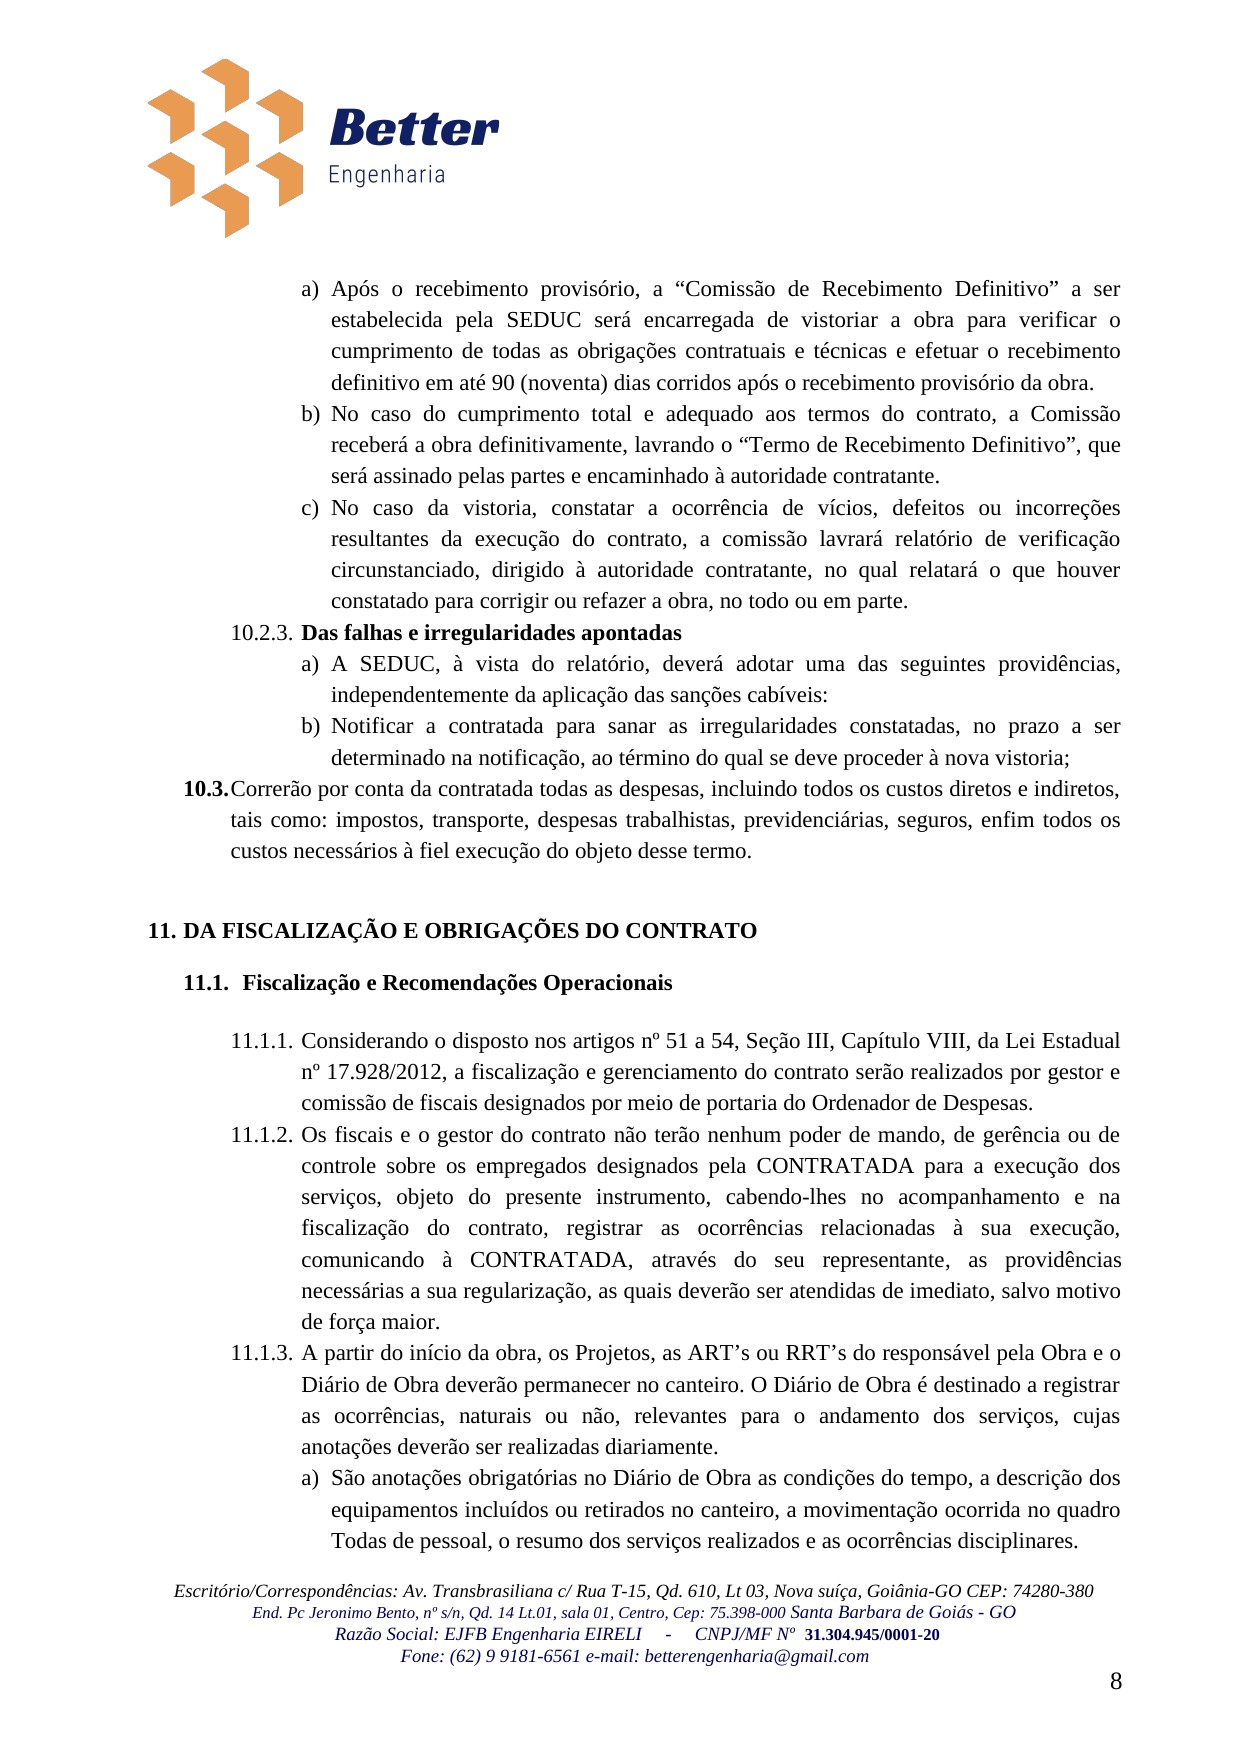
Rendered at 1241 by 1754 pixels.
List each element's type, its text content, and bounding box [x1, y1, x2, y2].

list DA FISCALIZAÇÃO E OBRIGAÇÕES DO CONTRATO [148, 917, 1122, 943]
list Considerando o disposto nos artigos nº 51 a 54, Seção III, Capítulo VIII, da Lei Estadual nº 17.928/2012, a fiscalização e gerenciamento do contrato serão realizados por gestor e comissão de fiscais designados por meio de portaria do Ordenador de Despesas. [230, 1022, 1122, 1116]
list Após o recebimento provisório, a “Comissão de Recebimento Definitivo” a ser estabelecida pela SEDUC será encarregada de vistoriar a obra para verificar o cumprimento de todas as obrigações contratuais e técnicas e efetuar o recebimento definitivo em até 90 (noventa) dias corridos após o recebimento provisório da obra. [301, 270, 1122, 395]
list São anotações obrigatórias no Diário de Obra as condições do tempo, a descrição dos equipamentos incluídos ou retirados no canteiro, a movimentação ocorrida no quadro Todas de pessoal, o resumo dos serviços realizados e as ocorrências disciplinares. [301, 1459, 1122, 1553]
picture [147, 59, 500, 242]
list Os fiscais e o gestor do contrato não terão nenhum poder de mando, de gerência ou de controle sobre os empregados designados pela CONTRATADA para a execução dos serviços, objeto do presente instrumento, cabendo-lhes no acompanhamento e na fiscalização do contrato, registrar as ocorrências relacionadas à sua execução, comunicando à CONTRATADA, através do seu representante, as providências necessárias a sua regularização, as quais deverão ser atendidas de imediato, salvo motivo de força maior. [230, 1116, 1122, 1334]
list Fiscalização e Recomendações Operacionais [183, 969, 1122, 996]
list Correrão por conta da contratada todas as despesas, incluindo todos os custos diretos e indiretos, tais como: impostos, transporte, despesas trabalhistas, previdenciárias, seguros, enfim todos os custos necessários à fiel execução do objeto desse termo. [183, 770, 1122, 864]
list A SEDUC, à vista do relatório, deverá adotar uma das seguintes providências, independentemente da aplicação das sanções cabíveis: [301, 645, 1122, 708]
list Notificar a contratada para sanar as irregularidades constatadas, no prazo a ser determinado na notificação, ao término do qual se deve proceder à nova vistoria; [301, 708, 1122, 770]
list A partir do início da obra, os Projetos, as ART’s ou RRT’s do responsável pela Obra e o Diário de Obra deverão permanecer no canteiro. O Diário de Obra é destinado a registrar as ocorrências, naturais ou não, relevantes para o andamento dos serviços, cujas anotações deverão ser realizadas diariamente. [230, 1334, 1122, 1459]
list Das falhas e irregularidades apontadas [230, 614, 1122, 645]
list No caso do cumprimento total e adequado aos termos do contrato, a Comissão receberá a obra definitivamente, lavrando o “Termo de Recebimento Definitivo”, que será assinado pelas partes e encaminhado à autoridade contratante. [301, 395, 1122, 489]
list No caso da vistoria, constatar a ocorrência de vícios, defeitos ou incorreções resultantes da execução do contrato, a comissão lavrará relatório de verificação circunstanciado, dirigido à autoridade contratante, no qual relatará o que houver constatado para corrigir ou refazer a obra, no todo ou em parte. [301, 489, 1122, 614]
